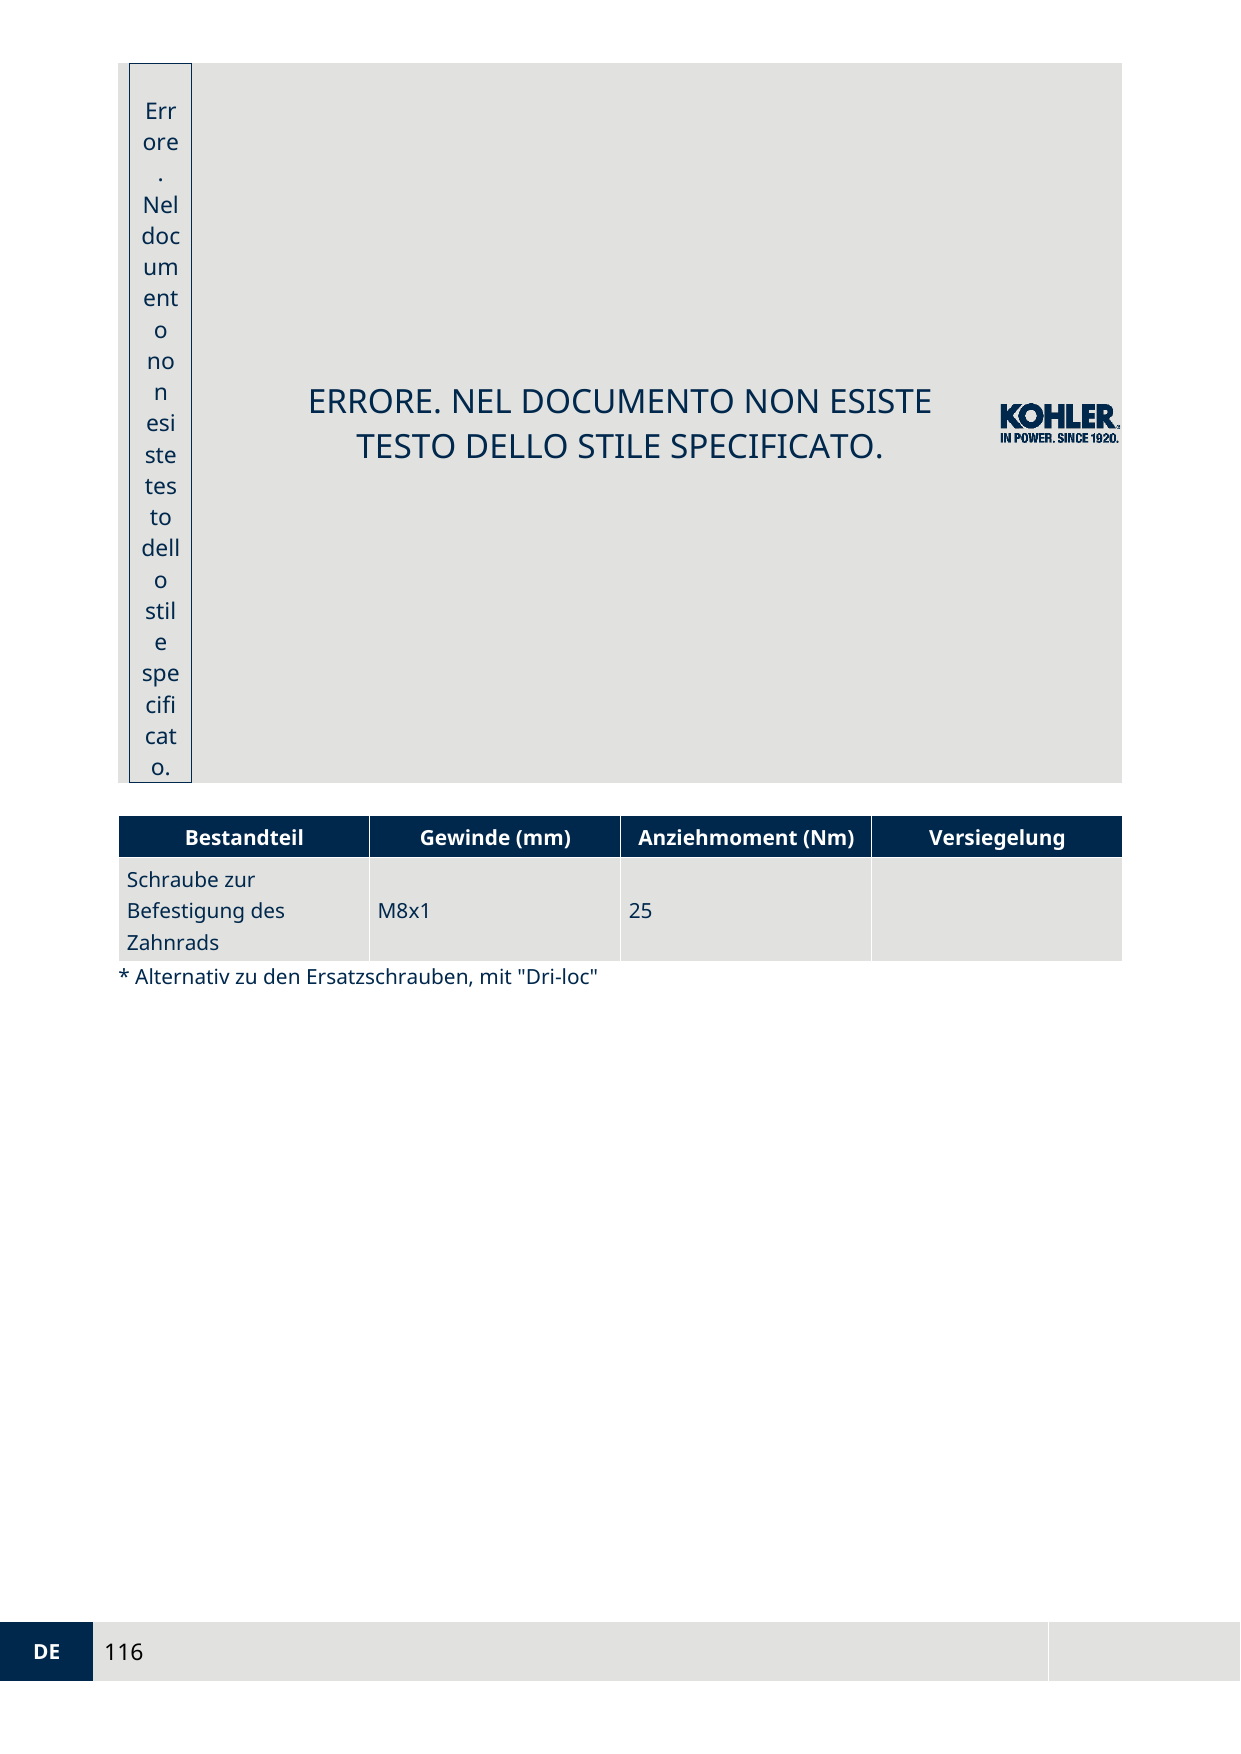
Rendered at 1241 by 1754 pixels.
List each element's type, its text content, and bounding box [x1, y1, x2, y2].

picture [1000, 403, 1121, 443]
table_cell Bestandteil [119, 816, 369, 857]
text * Alternativ zu den Ersatzschrauben, mit "Dri-loc" [118, 962, 1122, 991]
table_cell Anziehmoment (Nm) [621, 816, 871, 857]
table_cell [872, 858, 1122, 961]
table_cell Schraube zur Befestigung des Zahnrads [119, 858, 369, 961]
table_cell 25 [621, 858, 871, 961]
table_cell Gewinde (mm) [370, 816, 620, 857]
table_cell M8x1 [370, 858, 620, 961]
table_cell Versiegelung [872, 816, 1122, 857]
